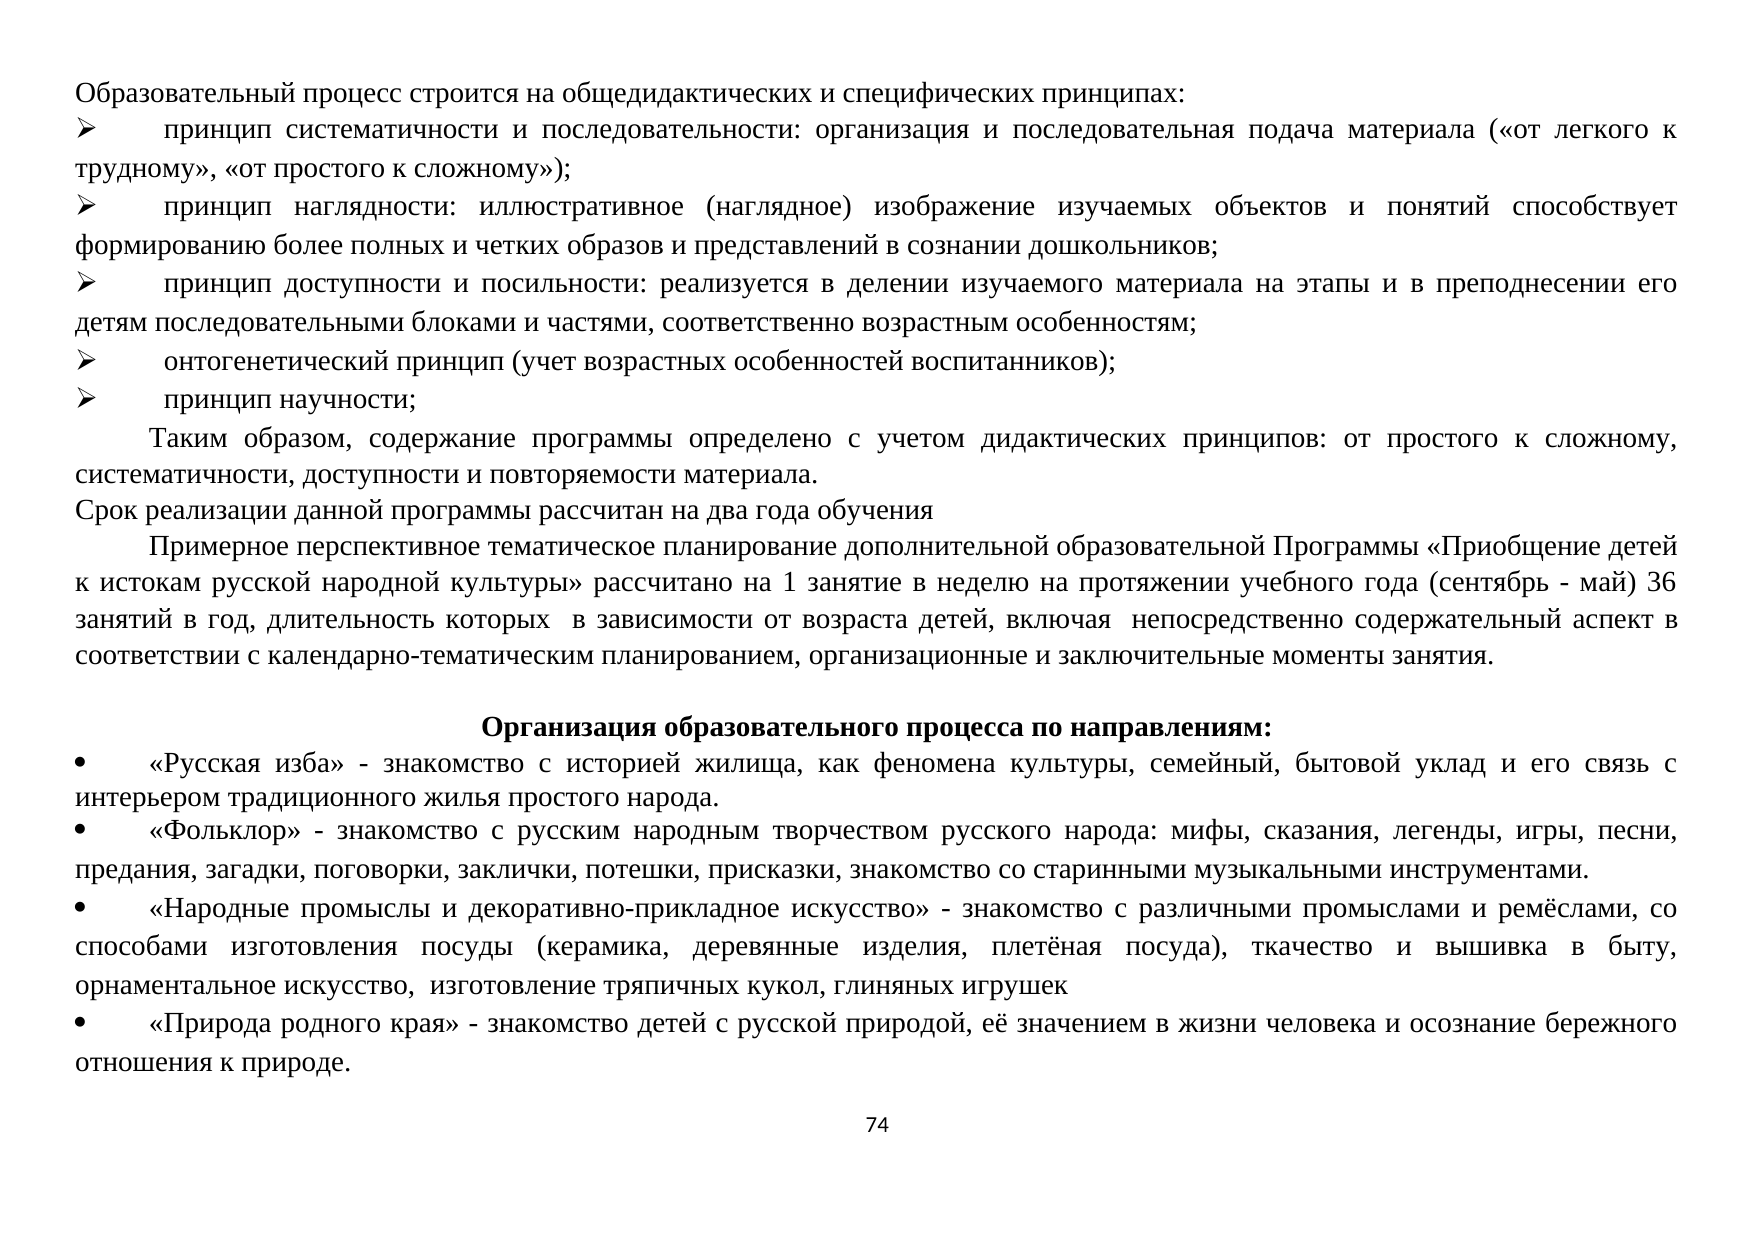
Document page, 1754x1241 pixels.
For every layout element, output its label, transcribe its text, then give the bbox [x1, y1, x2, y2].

list «Фольклор» - знакомство с русским народным творчеством русского народа: мифы, сказания, легенды, игры, песни, предания, загадки, поговорки, заклички, потешки, присказки, знакомство со старинными музыкальными инструментами. [75, 812, 1679, 885]
list «Русская изба» - знакомство с историей жилища, как феномена культуры, семейный, бытовой уклад и его связь с интерьером традиционного жилья простого народа. [75, 745, 1679, 812]
list принцип научности; [75, 381, 1679, 415]
list принцип доступности и посильности: реализуется в делении изучаемого материала на этапы и в преподнесении его детям последовательными блоками и частями, соответственно возрастным особенностям; [75, 266, 1679, 338]
list принцип наглядности: иллюстративное (наглядное) изображение изучаемых объектов и понятий способствует формированию более полных и четких образов и представлений в сознании дошкольников; [75, 188, 1679, 261]
text Примерное перспективное тематическое планирование дополнительной образовательной Программы «Приобщение детей к истокам русской народной культуры» рассчитано на 1 занятие в неделю на протяжении учебного года (сентябрь - май) 36 занятий в год, длительность которых в зависимости от возраста детей, включая непосредственно содержательный аспект в соответствии с календарно-тематическим планированием, организационные и заключительные моменты занятия. [75, 528, 1679, 670]
list Таким образом, содержание программы определено с учетом дидактических принципов: от простого к сложному, систематичности, доступности и повторяемости материала. [75, 420, 1679, 490]
list Срок реализации данной программы рассчитан на два года обучения [75, 492, 1679, 526]
list принцип систематичности и последовательности: организация и последовательная подача материала («от легкого к трудному», «от простого к сложному»); [75, 111, 1679, 183]
list онтогенетический принцип (учет возрастных особенностей воспитанников); [75, 343, 1679, 376]
text Образовательный процесс строится на общедидактических и специфических принципах: [75, 75, 1679, 108]
list «Народные промыслы и декоративно-прикладное искусство» - знакомство с различными промыслами и ремёслами, со способами изготовления посуды (керамика, деревянные изделия, плетёная посуда), ткачество и вышивка в быту, орнаментальное искусство, изготовление тряпичных кукол, глиняных игрушек [75, 890, 1679, 1000]
list «Природа родного края» - знакомство детей с русской природой, её значением в жизни человека и осознание бережного отношения к природе. [75, 1005, 1679, 1078]
text Организация образовательного процесса по направлениям: [75, 709, 1679, 743]
